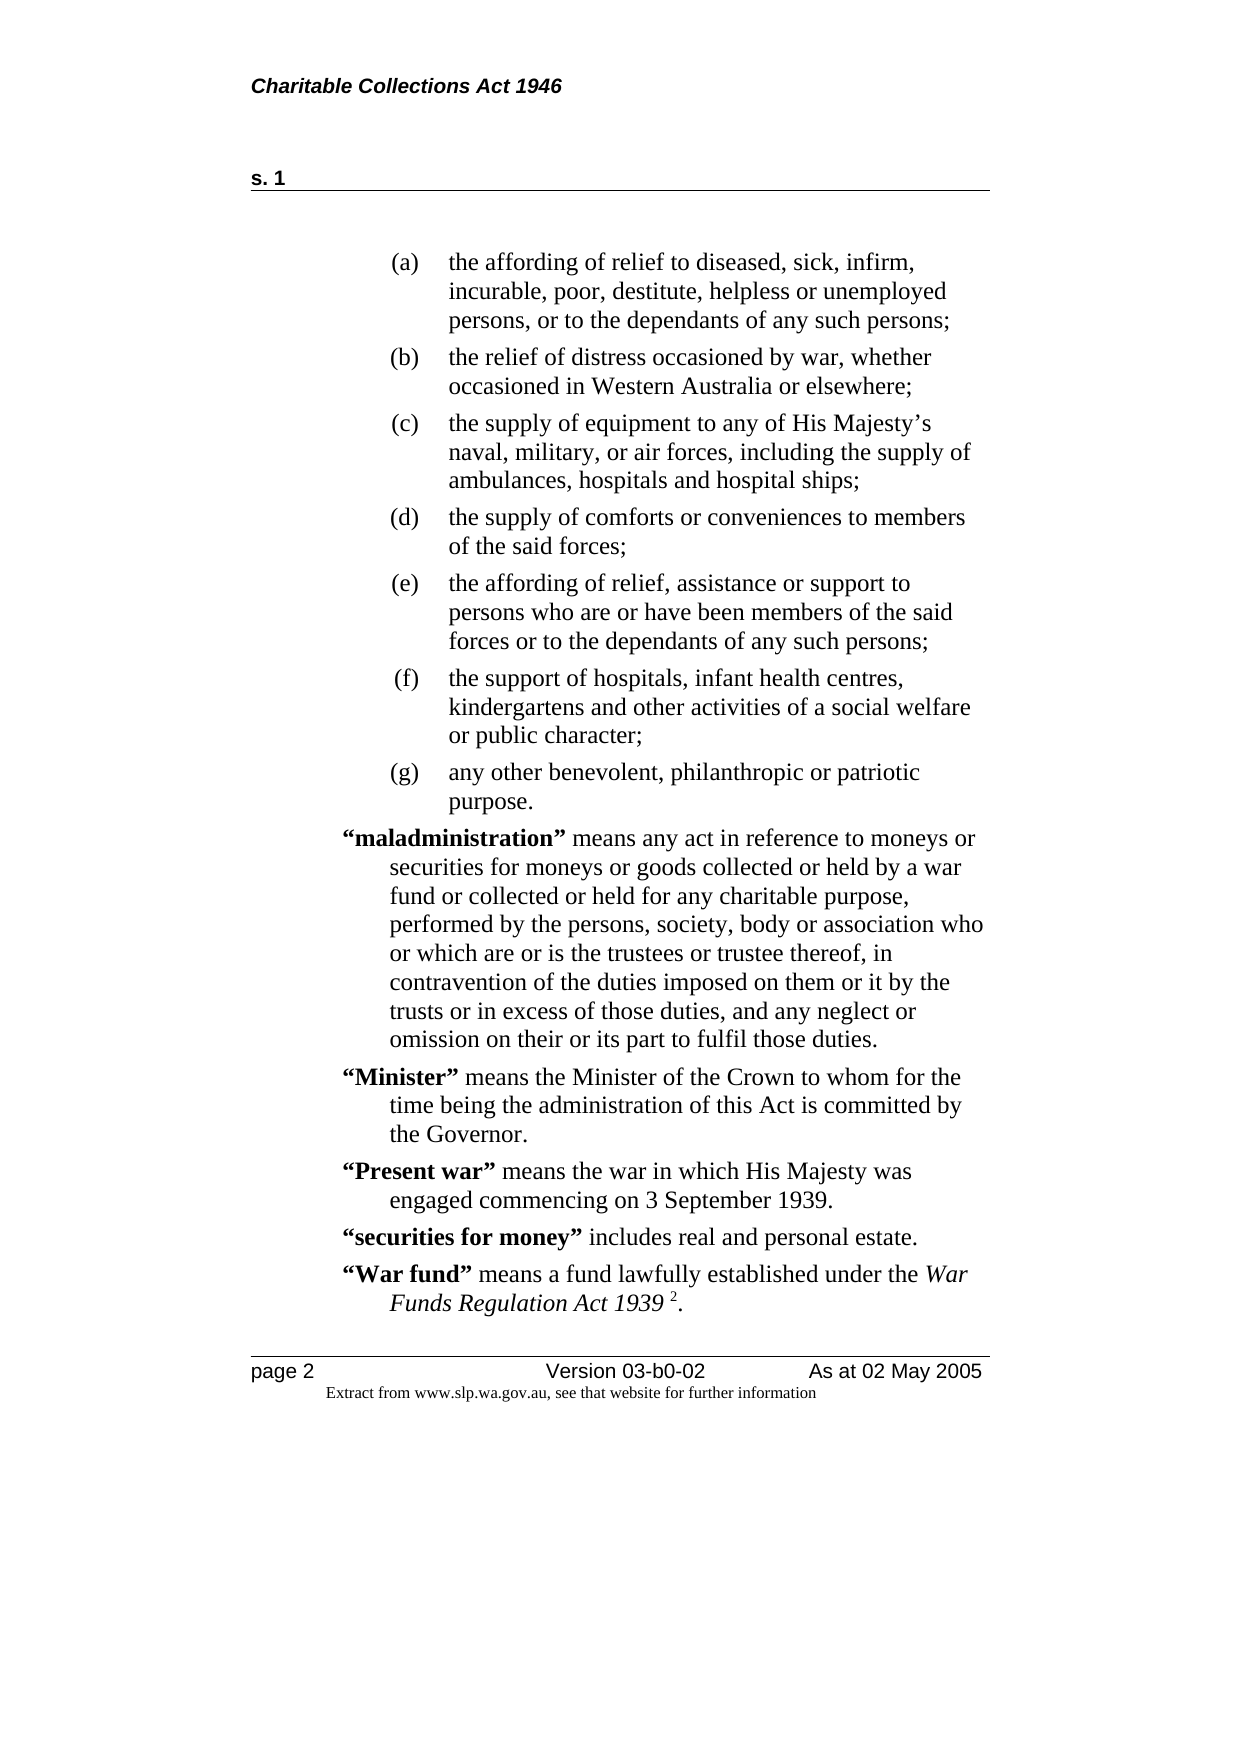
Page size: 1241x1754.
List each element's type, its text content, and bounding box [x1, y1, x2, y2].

text (d) the supply of comforts or conveniences to members of the said forces; [251, 502, 990, 560]
text “Present war” means the war in which His Majesty was engaged commencing on 3 September 1939. [251, 1156, 990, 1214]
text (b) the relief of distress occasioned by war, whether occasioned in Western Australia or elsewhere; [251, 342, 990, 399]
text (g) any other benevolent, philanthropic or patriotic purpose. [251, 757, 990, 815]
text (c) the supply of equipment to any of His Majesty’s naval, military, or air forces, including the supply of ambulances, hospitals and hospital ships; [251, 408, 990, 494]
text “securities for money” includes real and personal estate. [251, 1222, 990, 1251]
text (e) the affording of relief, assistance or support to persons who are or have been members of the said forces or to the dependants of any such persons; [251, 568, 990, 654]
text “War fund” means a fund lawfully established under the War Funds Regulation Act 1939 2. [251, 1259, 990, 1317]
text (f) the support of hospitals, infant health centres, kindergartens and other activities of a social welfare or public character; [251, 663, 990, 749]
text “Minister” means the Minister of the Crown to whom for the time being the administration of this Act is committed by the Governor. [251, 1062, 990, 1148]
text “maladministration” means any act in reference to moneys or securities for moneys or goods collected or held by a war fund or collected or held for any charitable purpose, performed by the persons, society, body or association who or which are or is the trustees or trustee thereof, in contravention of the duties imposed on them or it by the trusts or in excess of those duties, and any neglect or omission on their or its part to fulfil those duties. [251, 823, 990, 1053]
text (a) the affording of relief to diseased, sick, infirm, incurable, poor, destitute, helpless or unemployed persons, or to the dependants of any such persons; [251, 247, 990, 334]
